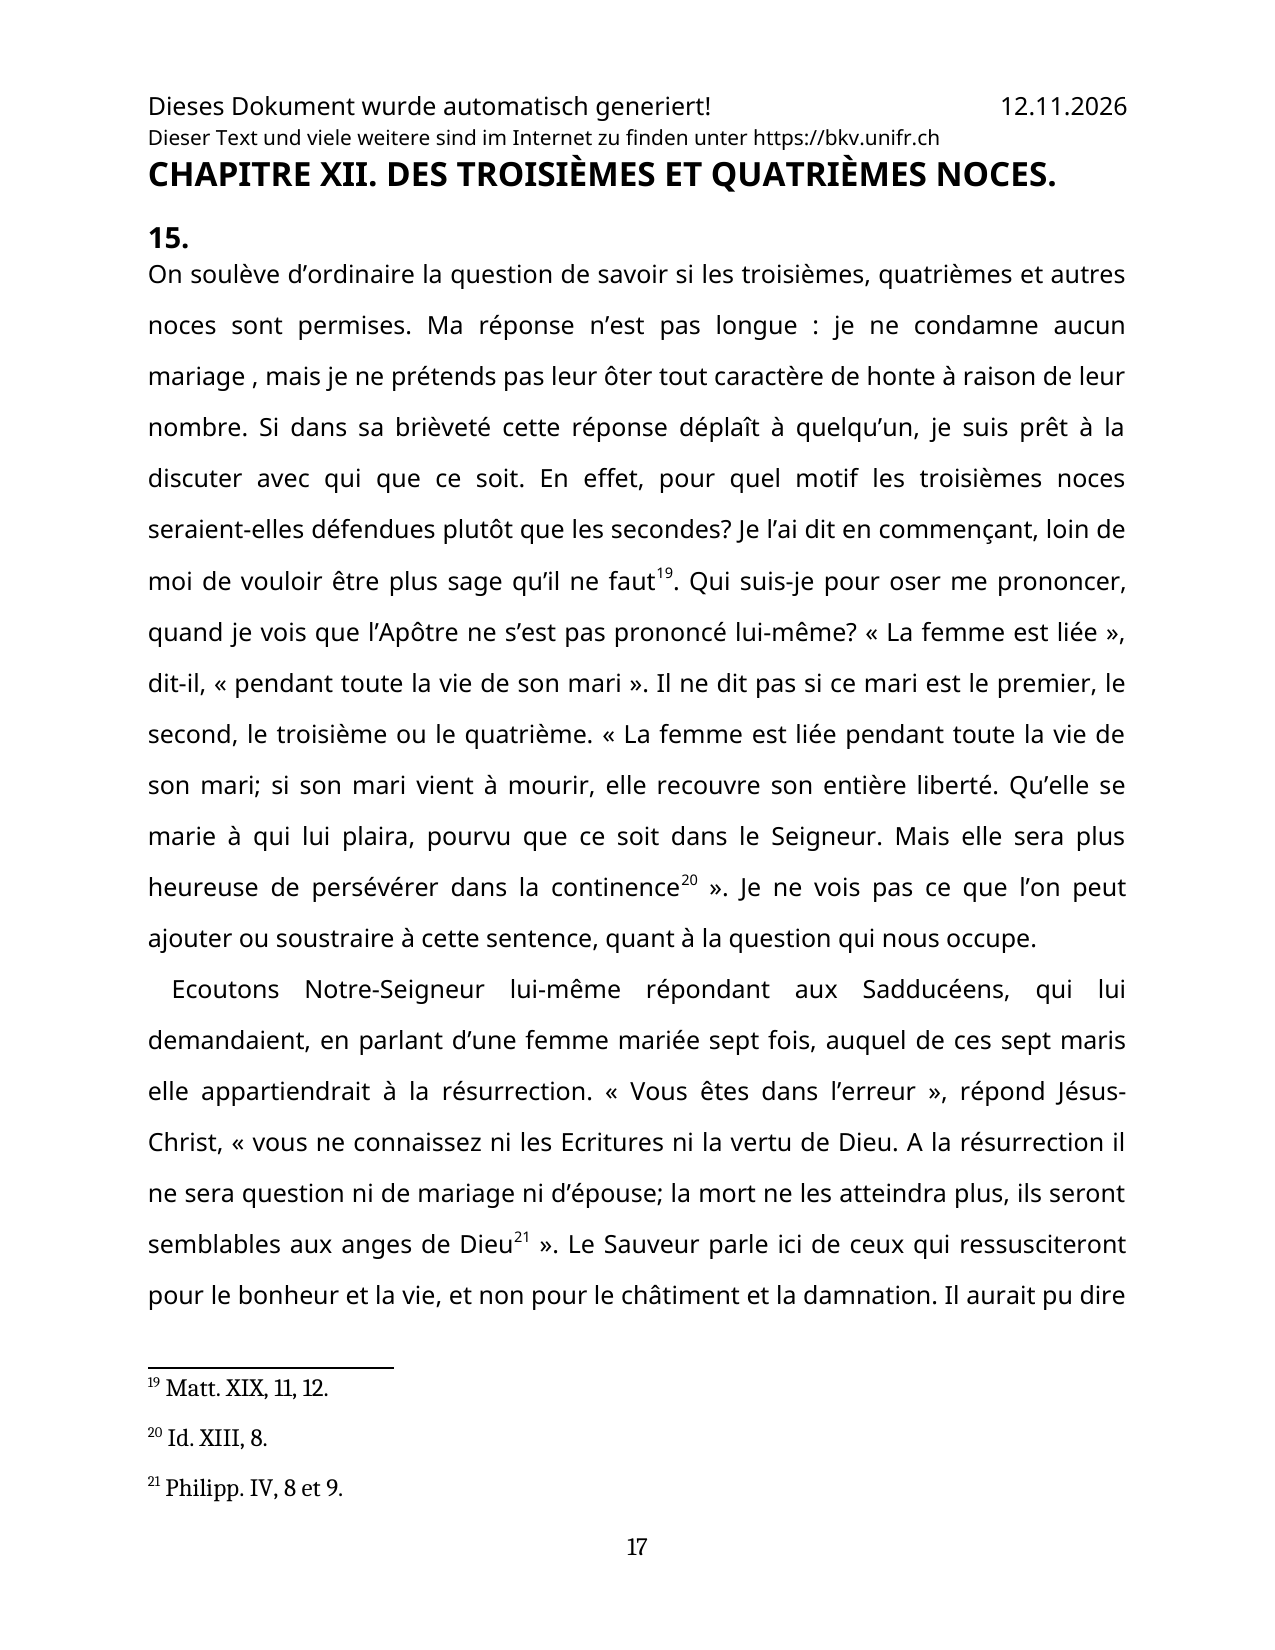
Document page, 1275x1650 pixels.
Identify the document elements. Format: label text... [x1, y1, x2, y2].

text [148, 972, 1127, 1312]
subtitle 15. [148, 217, 1127, 257]
subtitle CHAPITRE XII. DES TROISIÈMES ET QUATRIÈMES NOCES. [148, 151, 1127, 196]
text On soulève d’ordinaire la question de savoir si les troisièmes, quatrièmes et autres noces sont permises. Ma réponse n’est pas longue : je ne condamne aucun mariage , mais je ne prétends pas leur ôter tout caractère de honte à raison de leur nombre. Si dans sa brièveté cette réponse déplaît à quelqu’un, je suis prêt à la discuter avec qui que ce soit. En effet, pour quel motif les troisièmes noces seraient-elles défendues plutôt que les secondes? Je l’ai dit en commençant, loin de moi de vouloir être plus sage qu’il ne faut. Qui suis-je pour oser me prononcer, quand je vois que l’Apôtre ne s’est pas prononcé lui-même? « La femme est liée », dit-il, « pendant toute la vie de son mari ». Il ne dit pas si ce mari est le premier, le second, le troisième ou le quatrième. « La femme est liée pendant toute la vie de son mari; si son mari vient à mourir, elle recouvre son entière liberté. Qu’elle se marie à qui lui plaira, pourvu que ce soit dans le Seigneur. Mais elle sera plus heureuse de persévérer dans la continence ». Je ne vois pas ce que l’on peut ajouter ou soustraire à cette sentence, quant à la question qui nous occupe. [148, 257, 1127, 954]
